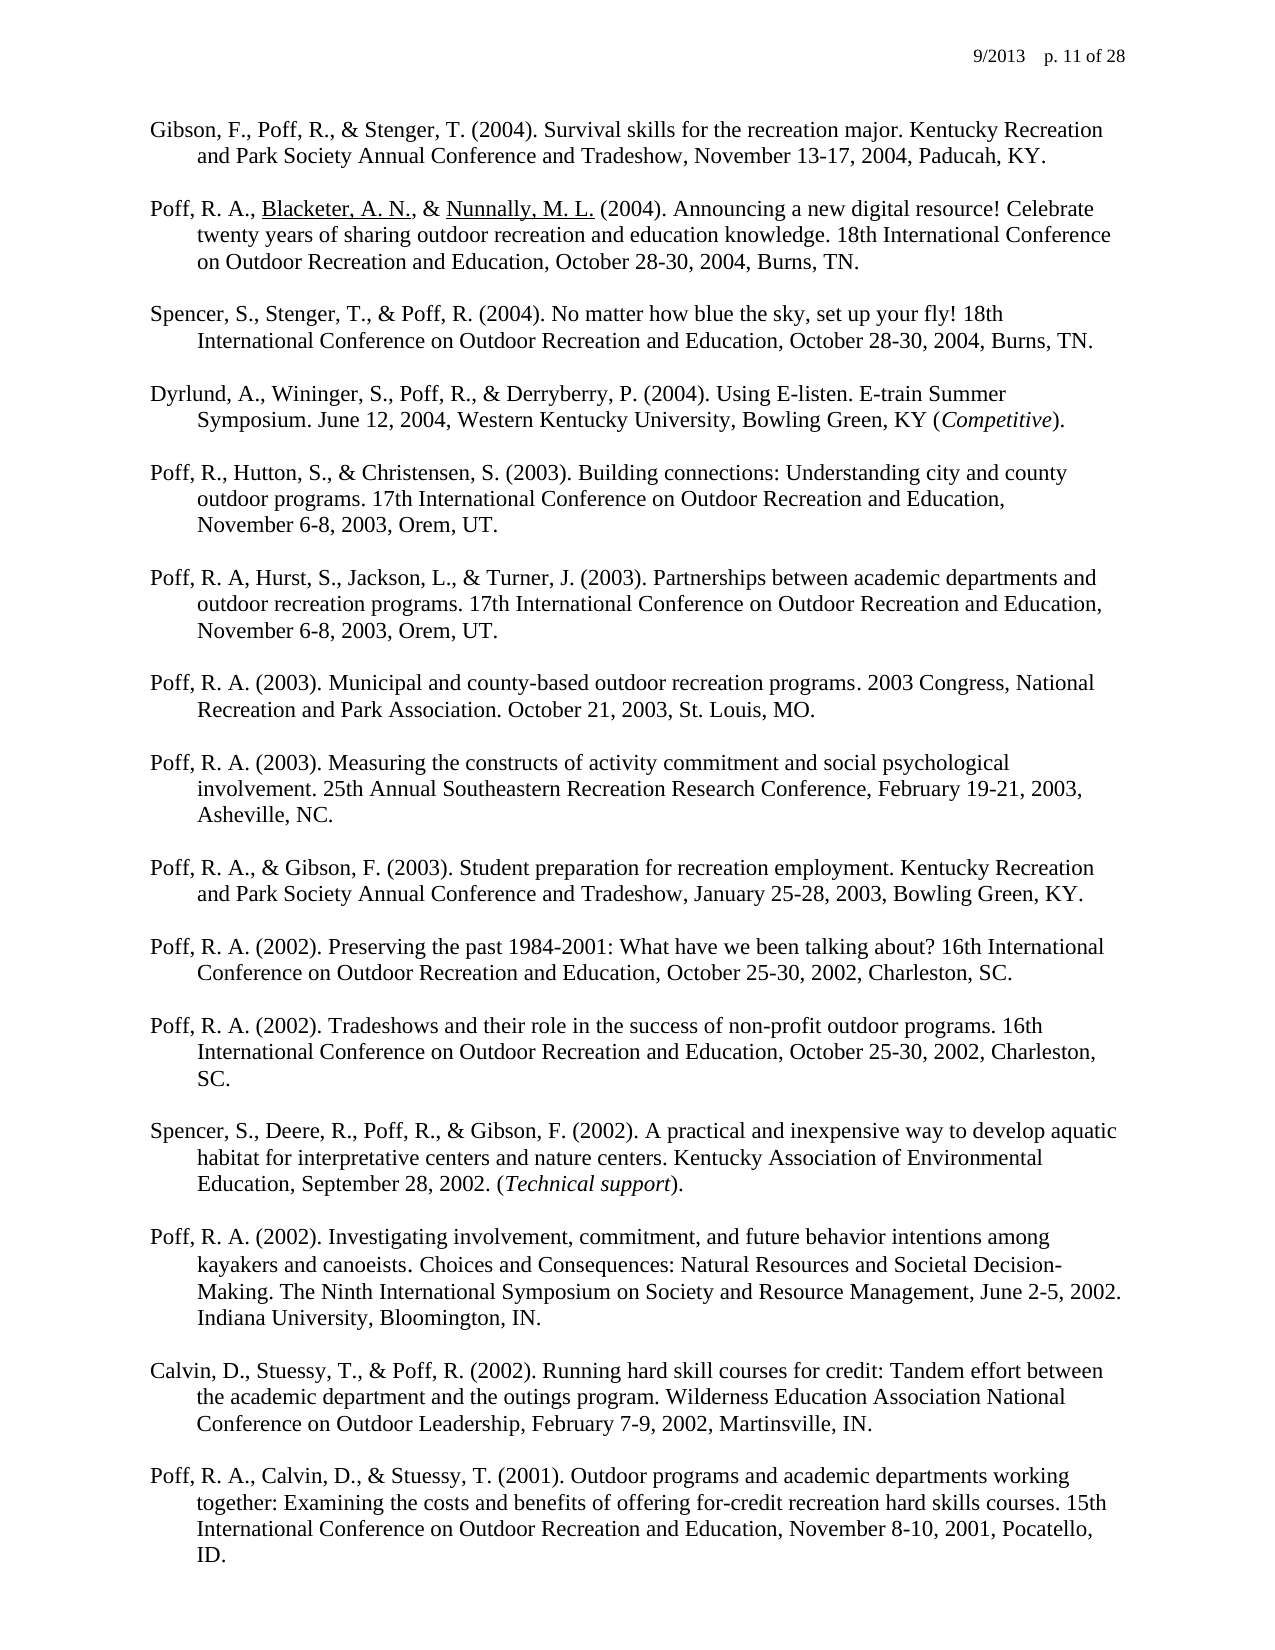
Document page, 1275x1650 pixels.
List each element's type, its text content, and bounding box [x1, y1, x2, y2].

text Gibson, F., Poff, R., & Stenger, T. (2004). Survival skills for the recreation major. Kentucky Recreation and Park Society Annual Conference and Tradeshow, November 13-17, 2004, Paducah, KY. [150, 116, 1125, 169]
text Dyrlund, A., Wininger, S., Poff, R., & Derryberry, P. (2004). Using E-listen. E-train Summer Symposium. June 12, 2004, Western Kentucky University, Bowling Green, KY (Competitive). [150, 379, 1125, 432]
text Calvin, D., Stuessy, T., & Poff, R. (2002). Running hard skill courses for credit: Tandem effort between the academic department and the outings program. Wilderness Education Association National Conference on Outdoor Leadership, February 7-9, 2002, Martinsville, IN. [150, 1357, 1125, 1436]
text Poff, R. A. (2003). Measuring the constructs of activity commitment and social psychological involvement. 25th Annual Southeastern Recreation Research Conference, February 19-21, 2003, Asheville, NC. [150, 748, 1125, 828]
text Poff, R. A., Blacketer, A. N., & Nunnally, M. L. (2004). Announcing a new digital resource! Celebrate twenty years of sharing outdoor recreation and education knowledge. 18th International Conference on Outdoor Recreation and Education, October 28-30, 2004, Burns, TN. [150, 195, 1125, 274]
text Poff, R. A., & Gibson, F. (2003). Student preparation for recreation employment. Kentucky Recreation and Park Society Annual Conference and Tradeshow, January 25-28, 2003, Bowling Green, KY. [150, 854, 1125, 907]
text Poff, R. A. (2002). Tradeshows and their role in the success of non-profit outdoor programs. 16th International Conference on Outdoor Recreation and Education, October 25-30, 2002, Charleston, SC. [150, 1012, 1125, 1091]
text Poff, R. A., Calvin, D., & Stuessy, T. (2001). Outdoor programs and academic departments working together: Examining the costs and benefits of offering for-credit recreation hard skills courses. 15th International Conference on Outdoor Recreation and Education, November 8-10, 2001, Pocatello, ID. [150, 1462, 1125, 1566]
text Poff, R. A. (2002). Investigating involvement, commitment, and future behavior intentions among kayakers and canoeists. Choices and Consequences: Natural Resources and Societal Decision-Making. The Ninth International Symposium on Society and Resource Management, June 2-5, 2002. Indiana University, Bloomington, IN. [150, 1223, 1125, 1331]
text Poff, R., Hutton, S., & Christensen, S. (2003). Building connections: Understanding city and county outdoor programs. 17th International Conference on Outdoor Recreation and Education, November 6-8, 2003, Orem, UT. [150, 459, 1125, 538]
text Poff, R. A. (2003). Municipal and county-based outdoor recreation programs. 2003 Congress, National Recreation and Park Association. October 21, 2003, St. Louis, MO. [150, 669, 1125, 722]
text Spencer, S., Stenger, T., & Poff, R. (2004). No matter how blue the sky, set up your fly! 18th International Conference on Outdoor Recreation and Education, October 28-30, 2004, Burns, TN. [150, 301, 1125, 353]
text Poff, R. A. (2002). Preserving the past 1984-2001: What have we been talking about? 16th International Conference on Outdoor Recreation and Education, October 25-30, 2002, Charleston, SC. [150, 933, 1125, 986]
text Spencer, S., Deere, R., Poff, R., & Gibson, F. (2002). A practical and inexpensive way to develop aquatic habitat for interpretative centers and nature centers. Kentucky Association of Environmental Education, September 28, 2002. (Technical support). [150, 1117, 1125, 1197]
text Poff, R. A, Hurst, S., Jackson, L., & Turner, J. (2003). Partnerships between academic departments and outdoor recreation programs. 17th International Conference on Outdoor Recreation and Education, November 6-8, 2003, Orem, UT. [150, 564, 1125, 643]
